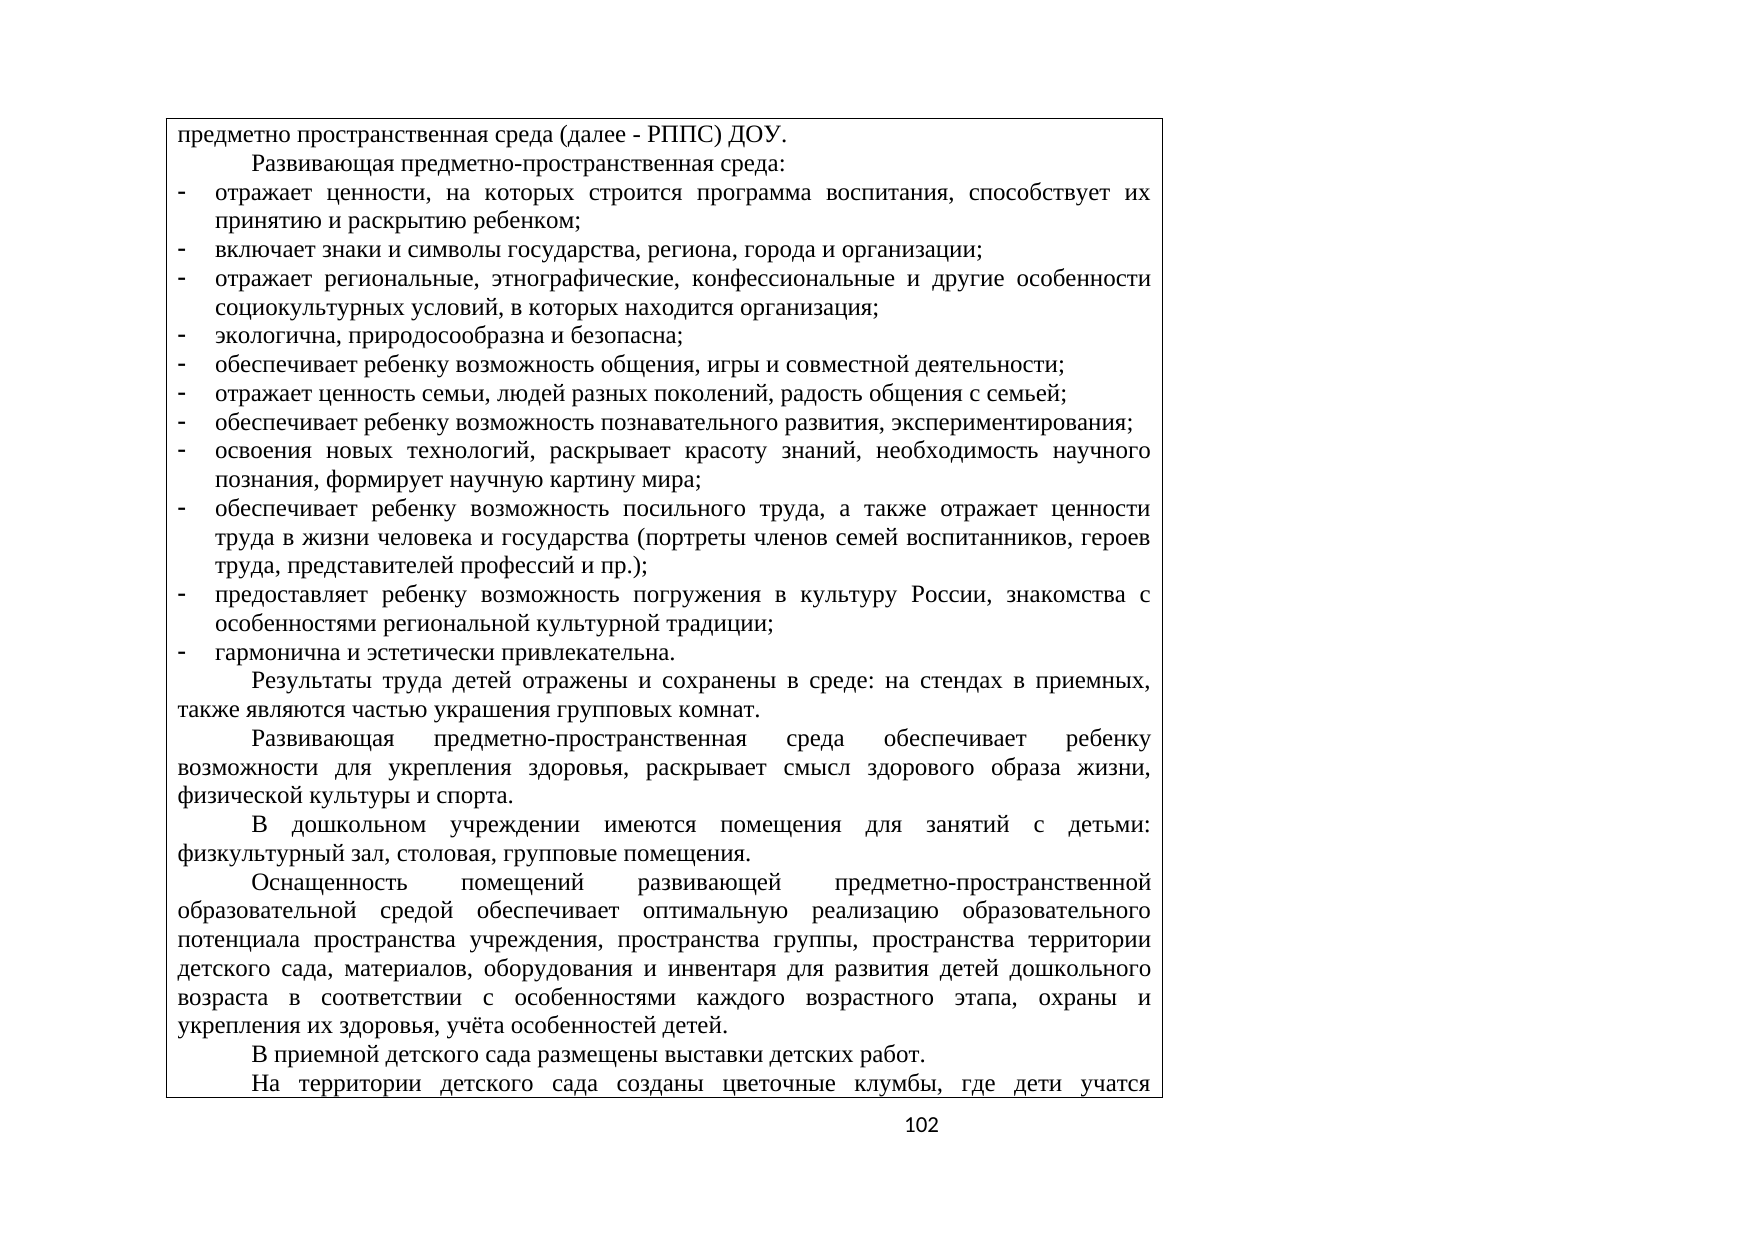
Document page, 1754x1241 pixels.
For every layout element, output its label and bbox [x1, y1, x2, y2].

table_cell [167, 119, 1162, 1097]
